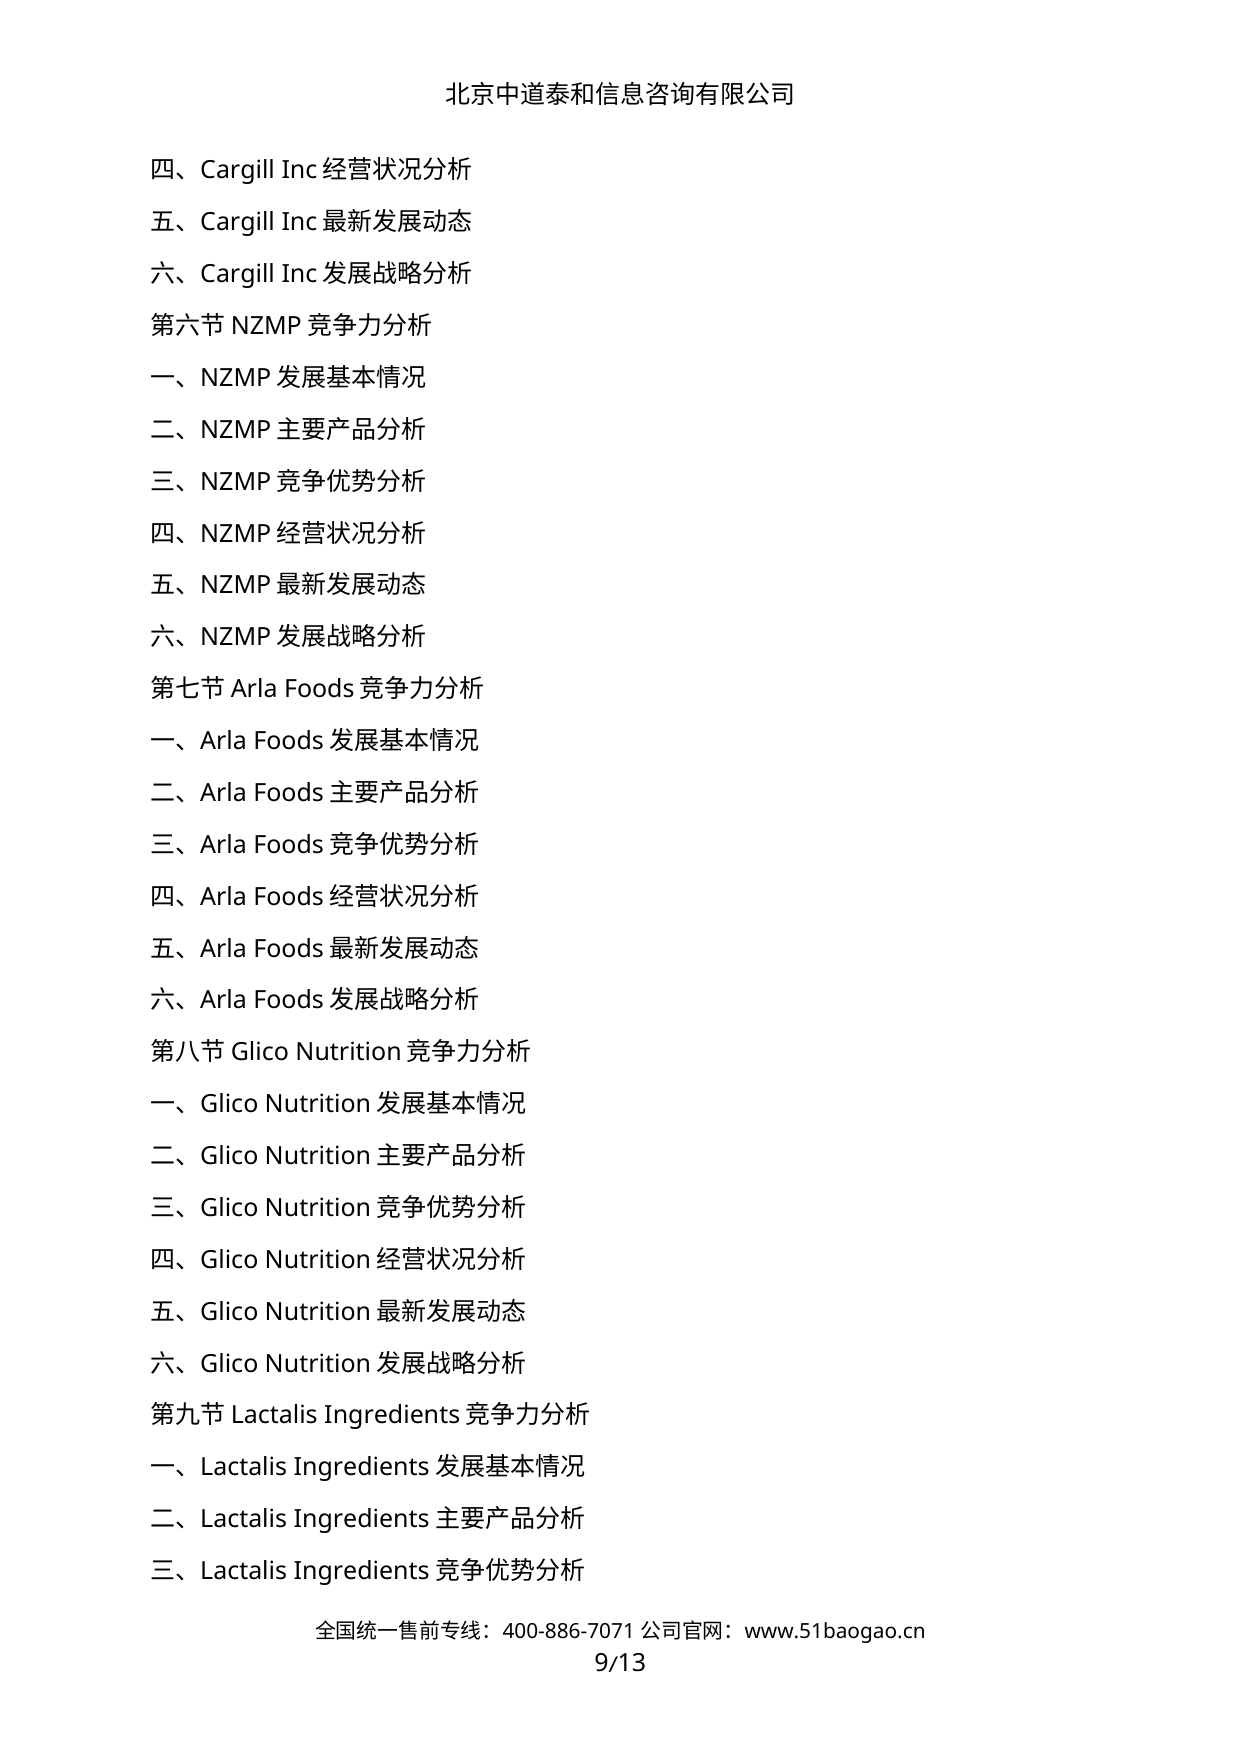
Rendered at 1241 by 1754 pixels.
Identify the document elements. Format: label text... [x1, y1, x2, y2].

text 一、Arla Foods发展基本情况 [150, 721, 1090, 757]
text 五、Glico Nutrition最新发展动态 [150, 1291, 1090, 1327]
text 四、Cargill Inc经营状况分析 [150, 150, 1090, 186]
text 五、Arla Foods最新发展动态 [150, 928, 1090, 964]
text 六、Cargill Inc发展战略分析 [150, 254, 1090, 290]
text 一、Glico Nutrition发展基本情况 [150, 1084, 1090, 1120]
text 五、NZMP最新发展动态 [150, 565, 1090, 601]
text 第八节 Glico Nutrition竞争力分析 [150, 1032, 1090, 1068]
text 五、Cargill Inc最新发展动态 [150, 202, 1090, 238]
text 六、NZMP发展战略分析 [150, 617, 1090, 653]
text 第九节 Lactalis Ingredients竞争力分析 [150, 1395, 1090, 1431]
text 二、Arla Foods主要产品分析 [150, 772, 1090, 809]
text 三、Glico Nutrition竞争优势分析 [150, 1187, 1090, 1224]
text 二、Glico Nutrition主要产品分析 [150, 1136, 1090, 1172]
text 四、NZMP经营状况分析 [150, 513, 1090, 549]
text 四、Glico Nutrition经营状况分析 [150, 1239, 1090, 1276]
text 三、Arla Foods竞争优势分析 [150, 824, 1090, 861]
text 二、NZMP主要产品分析 [150, 409, 1090, 446]
text 六、Glico Nutrition发展战略分析 [150, 1343, 1090, 1379]
text 一、Lactalis Ingredients发展基本情况 [150, 1447, 1090, 1483]
text 第七节 Arla Foods竞争力分析 [150, 669, 1090, 705]
text 四、Arla Foods经营状况分析 [150, 876, 1090, 912]
text 三、NZMP竞争优势分析 [150, 461, 1090, 497]
text 六、Arla Foods发展战略分析 [150, 980, 1090, 1016]
text 二、Lactalis Ingredients主要产品分析 [150, 1499, 1090, 1535]
text 三、Lactalis Ingredients竞争优势分析 [150, 1551, 1090, 1587]
text 一、NZMP发展基本情况 [150, 357, 1090, 394]
text 第六节 NZMP竞争力分析 [150, 306, 1090, 342]
